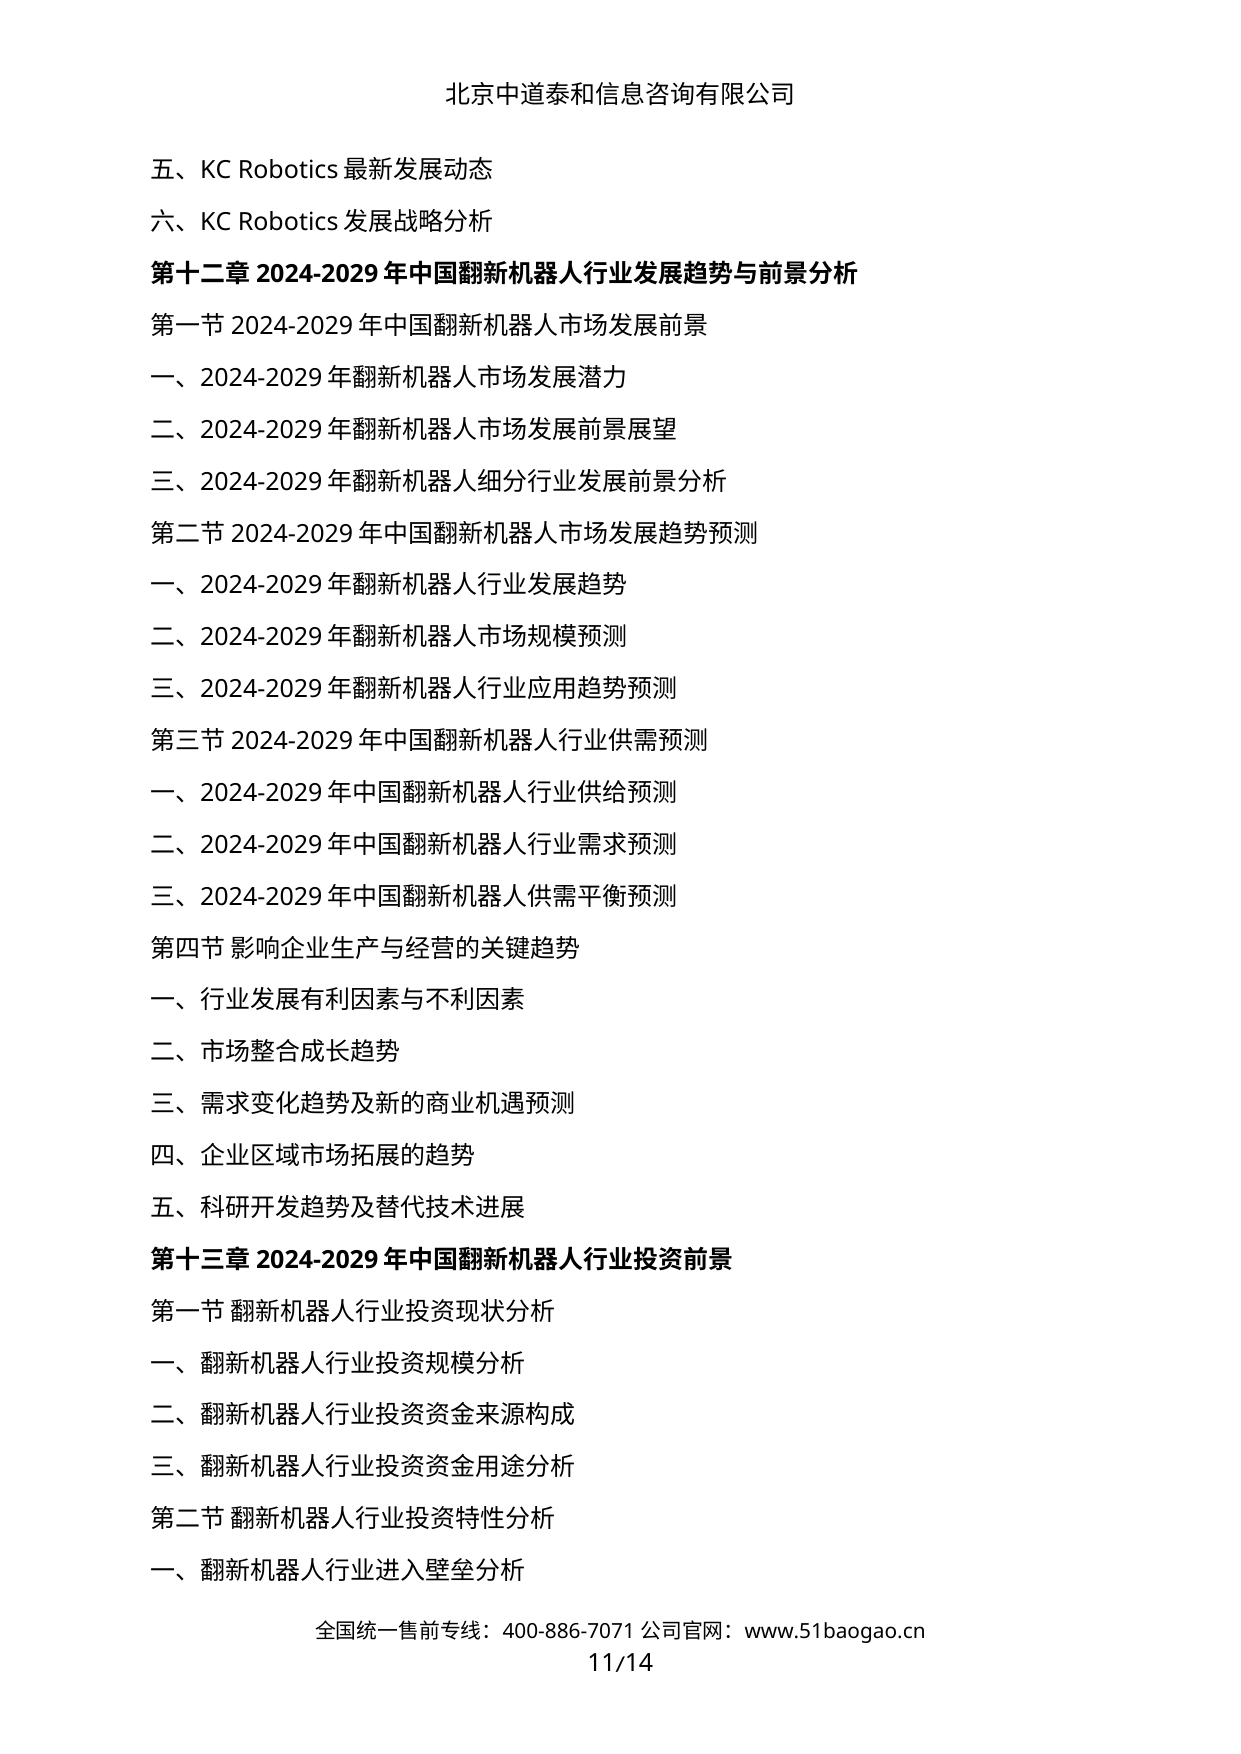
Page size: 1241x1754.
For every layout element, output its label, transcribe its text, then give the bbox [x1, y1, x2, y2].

text 一、翻新机器人行业进入壁垒分析 [150, 1551, 1090, 1587]
text 三、翻新机器人行业投资资金用途分析 [150, 1447, 1090, 1483]
text 六、KC Robotics发展战略分析 [150, 202, 1090, 238]
text 第十三章 2024-2029年中国翻新机器人行业投资前景 [150, 1239, 1090, 1276]
text 第三节 2024-2029年中国翻新机器人行业供需预测 [150, 721, 1090, 757]
text 一、2024-2029年中国翻新机器人行业供给预测 [150, 772, 1090, 809]
text 二、2024-2029年翻新机器人市场规模预测 [150, 617, 1090, 653]
text 一、2024-2029年翻新机器人市场发展潜力 [150, 357, 1090, 394]
text 第十二章 2024-2029年中国翻新机器人行业发展趋势与前景分析 [150, 254, 1090, 290]
text 一、2024-2029年翻新机器人行业发展趋势 [150, 565, 1090, 601]
text 五、KC Robotics最新发展动态 [150, 150, 1090, 186]
text 二、市场整合成长趋势 [150, 1032, 1090, 1068]
text 五、科研开发趋势及替代技术进展 [150, 1187, 1090, 1224]
text 第一节 翻新机器人行业投资现状分析 [150, 1291, 1090, 1327]
text 二、翻新机器人行业投资资金来源构成 [150, 1395, 1090, 1431]
text 第二节 翻新机器人行业投资特性分析 [150, 1499, 1090, 1535]
text 一、翻新机器人行业投资规模分析 [150, 1343, 1090, 1379]
text 二、2024-2029年翻新机器人市场发展前景展望 [150, 409, 1090, 446]
text 四、企业区域市场拓展的趋势 [150, 1136, 1090, 1172]
text 三、需求变化趋势及新的商业机遇预测 [150, 1084, 1090, 1120]
text 第一节 2024-2029年中国翻新机器人市场发展前景 [150, 306, 1090, 342]
text 三、2024-2029年翻新机器人细分行业发展前景分析 [150, 461, 1090, 497]
text 三、2024-2029年翻新机器人行业应用趋势预测 [150, 669, 1090, 705]
text 第二节 2024-2029年中国翻新机器人市场发展趋势预测 [150, 513, 1090, 549]
text 一、行业发展有利因素与不利因素 [150, 980, 1090, 1016]
text 三、2024-2029年中国翻新机器人供需平衡预测 [150, 876, 1090, 912]
text 二、2024-2029年中国翻新机器人行业需求预测 [150, 824, 1090, 861]
text 第四节 影响企业生产与经营的关键趋势 [150, 928, 1090, 964]
